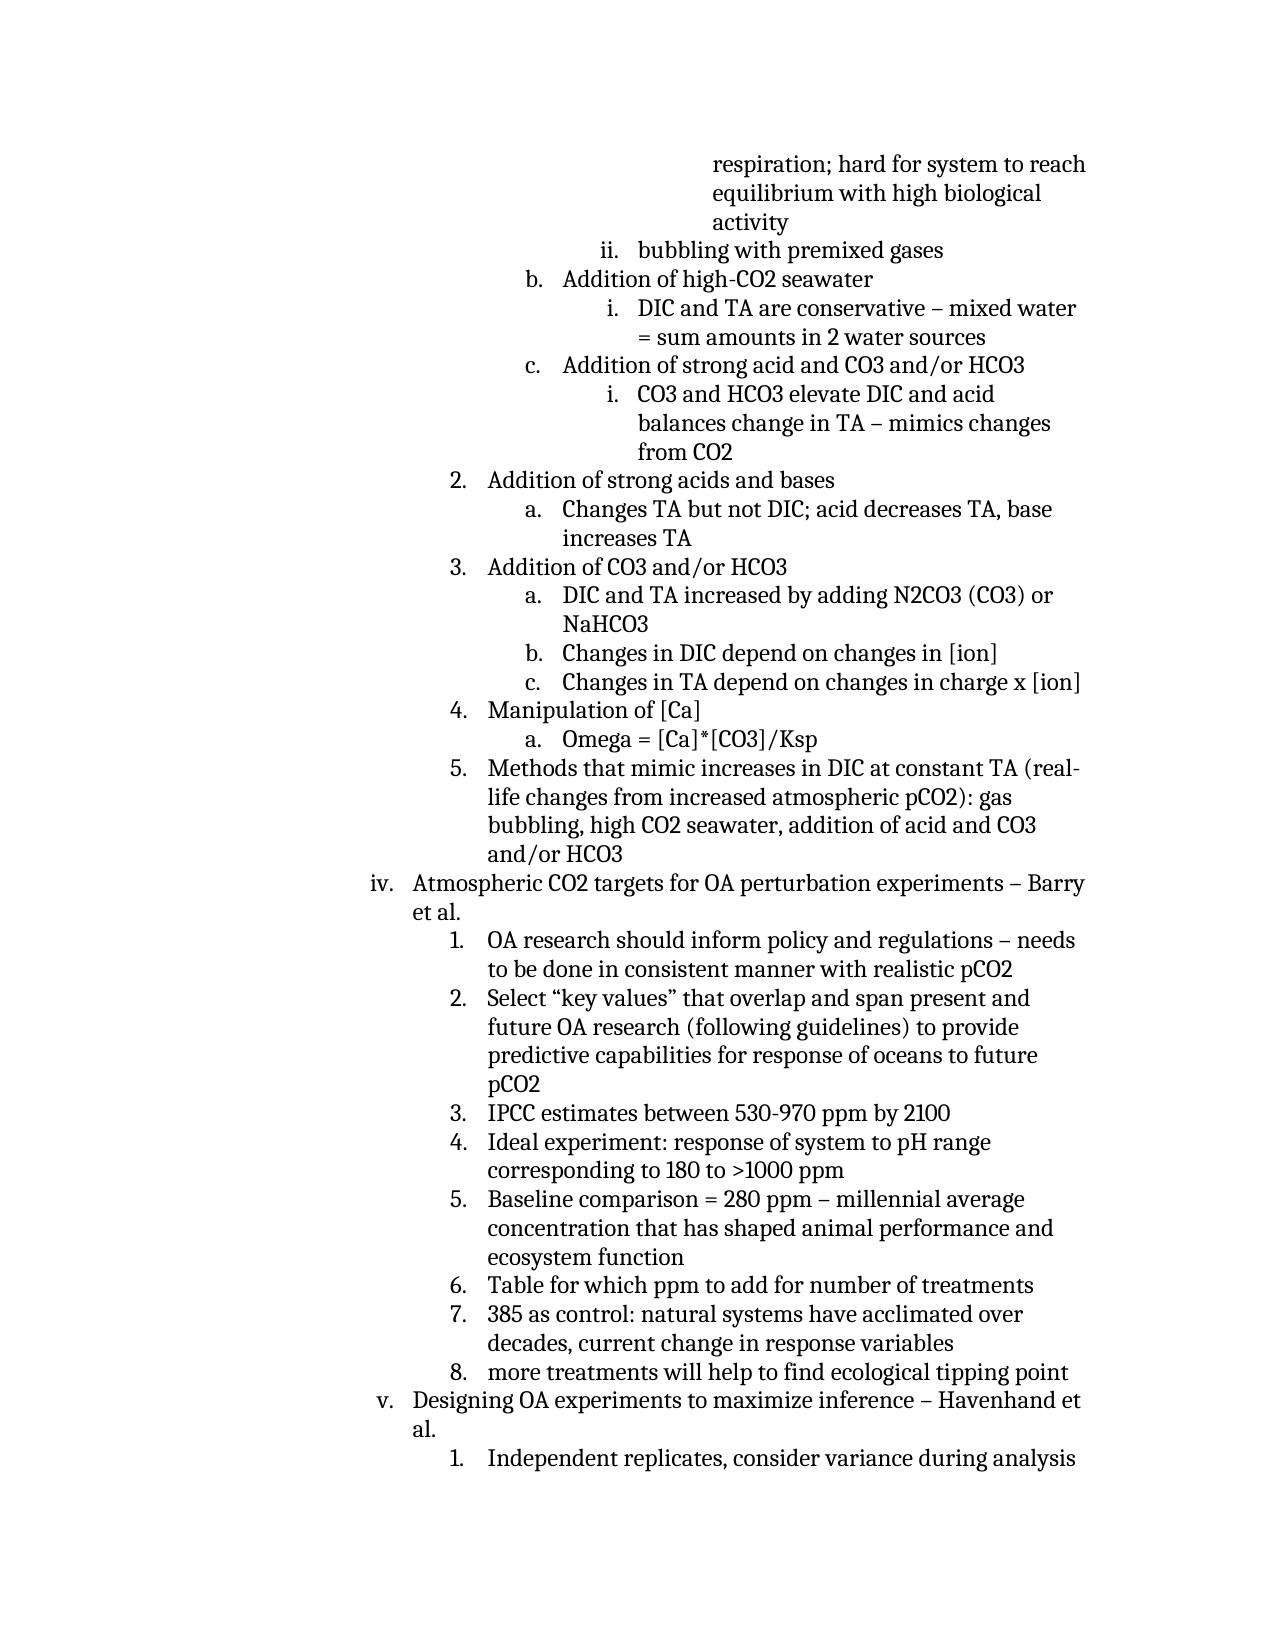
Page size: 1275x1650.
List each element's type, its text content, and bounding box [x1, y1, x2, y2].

list Designing OA experiments to maximize inference – Havenhand et al. [394, 1386, 1087, 1444]
list Baseline comparison = 280 ppm – millennial average concentration that has shaped animal performance and ecosystem function [450, 1185, 1087, 1271]
list Addition of strong acid and CO3 and/or HCO3 [525, 351, 1087, 380]
list Addition of high-CO2 seawater [525, 265, 1087, 294]
list Addition of strong acids and bases [450, 466, 1087, 495]
list Atmospheric CO2 targets for OA perturbation experiments – Barry et al. [394, 869, 1087, 926]
list Changes in DIC depend on changes in [ion] [525, 639, 1087, 667]
list IPCC estimates between 530-970 ppm by 2100 [450, 1099, 1087, 1127]
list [675, 150, 1087, 236]
list Addition of CO3 and/or HCO3 [450, 552, 1087, 581]
list Select “key values” that overlap and span present and future OA research (following guidelines) to provide predictive capabilities for response of oceans to future pCO2 [450, 984, 1087, 1099]
list Omega = [Ca]*[CO3]/Ksp [525, 725, 1087, 754]
list Manipulation of [Ca] [450, 696, 1087, 725]
list more treatments will help to find ecological tipping point [450, 1357, 1087, 1386]
list Changes TA but not DIC; acid decreases TA, base increases TA [525, 495, 1087, 552]
list 385 as control: natural systems have acclimated over decades, current change in response variables [450, 1300, 1087, 1357]
list OA research should inform policy and regulations – needs to be done in consistent manner with realistic pCO2 [450, 926, 1087, 984]
list Ideal experiment: response of system to pH range corresponding to 180 to >1000 ppm [450, 1127, 1087, 1185]
list CO3 and HCO3 elevate DIC and acid balances change in TA – mimics changes from CO2 [619, 380, 1087, 466]
list DIC and TA are conservative – mixed water = sum amounts in 2 water sources [619, 294, 1087, 351]
list bubbling with premixed gases [619, 236, 1087, 265]
list Methods that mimic increases in DIC at constant TA (real-life changes from increased atmospheric pCO2): gas bubbling, high CO2 seawater, addition of acid and CO3 and/or HCO3 [450, 754, 1087, 869]
list DIC and TA increased by adding N2CO3 (CO3) or NaHCO3 [525, 581, 1087, 639]
list Changes in TA depend on changes in charge x [ion] [525, 667, 1087, 696]
list Table for which ppm to add for number of treatments [450, 1271, 1087, 1300]
list Independent replicates, consider variance during analysis [450, 1444, 1087, 1472]
